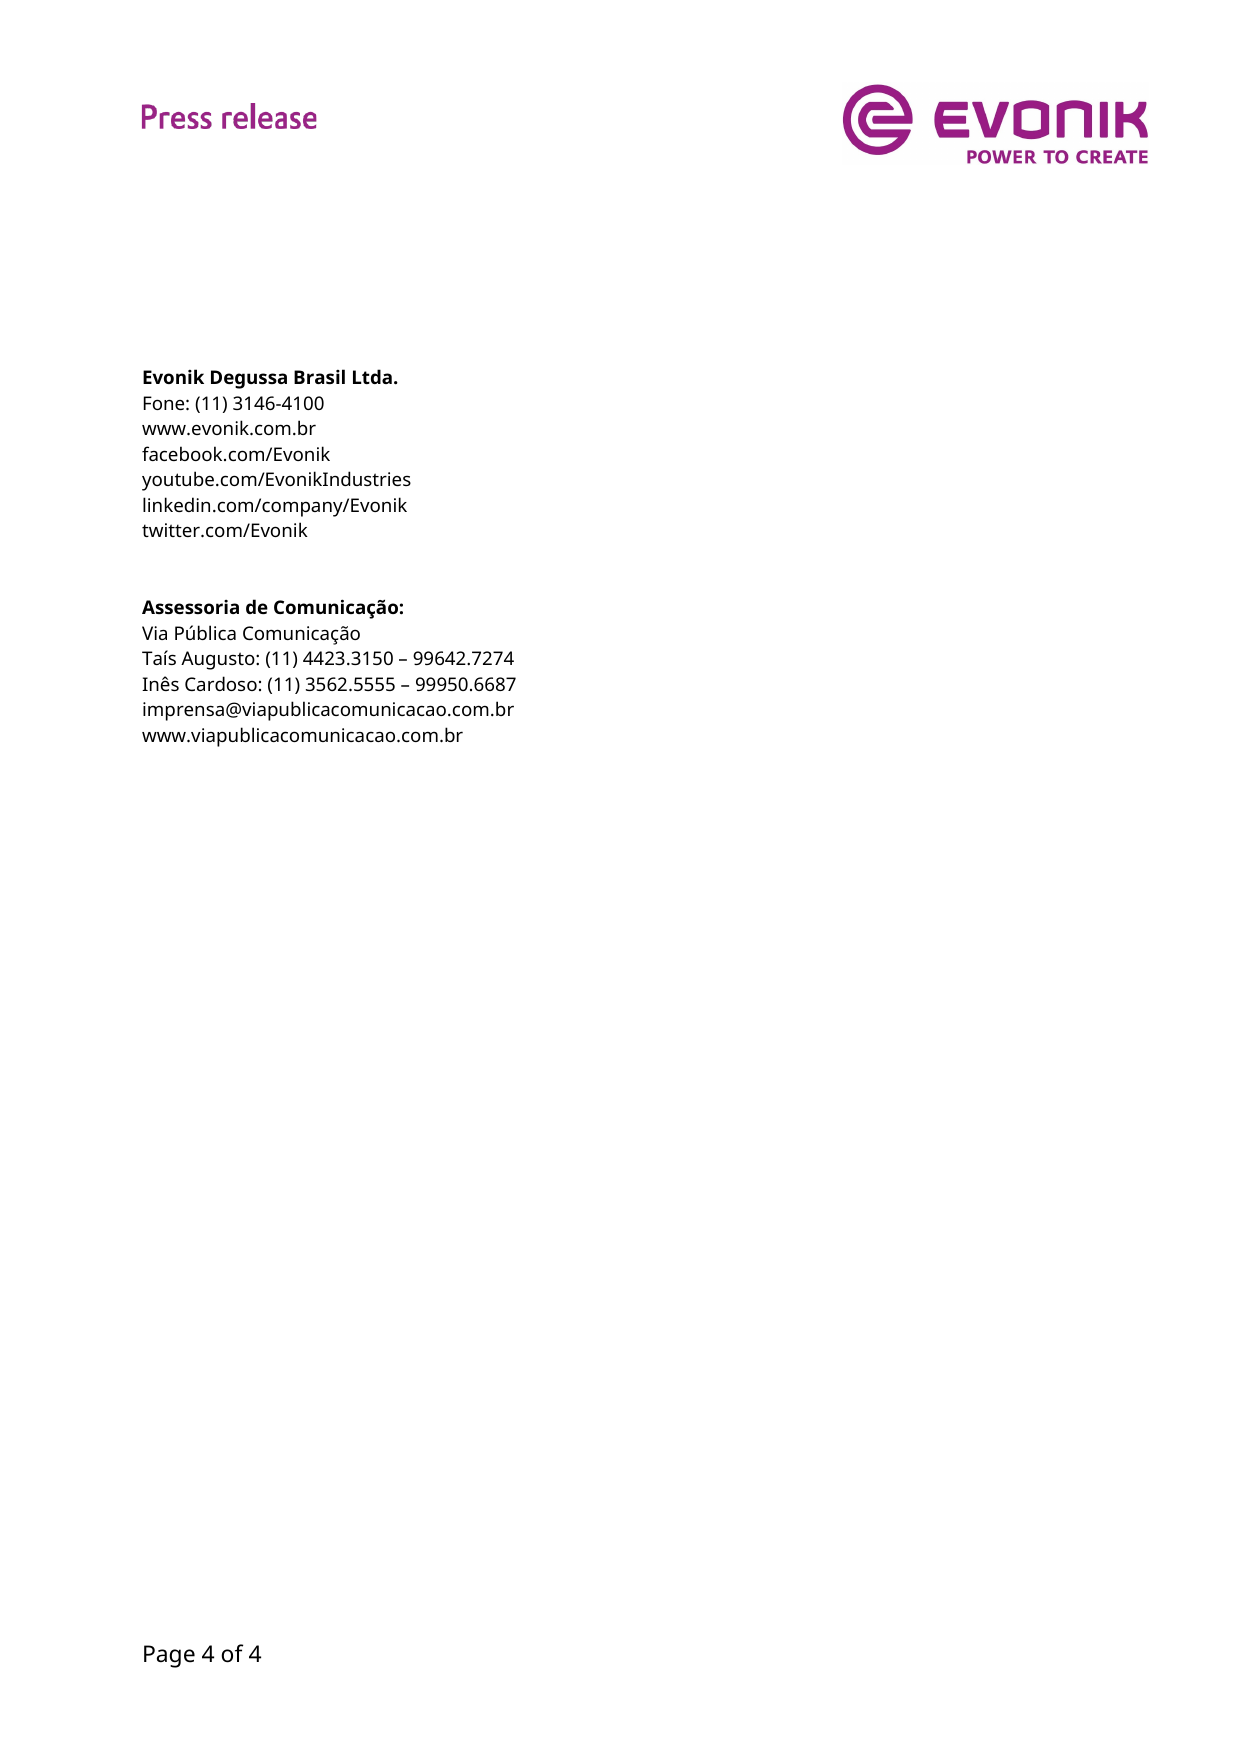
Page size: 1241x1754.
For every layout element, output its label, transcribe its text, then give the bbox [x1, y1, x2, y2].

text twitter.com/Evonik [142, 518, 886, 543]
text Assessoria de Comunicação: [142, 594, 886, 620]
picture [141, 103, 317, 129]
text Via Pública Comunicação [142, 620, 886, 645]
text linkedin.com/company/Evonik [142, 492, 886, 518]
text facebook.com/Evonik [142, 441, 886, 467]
text Taís Augusto: (11) 4423.3150 – 99642.7274 [142, 645, 886, 671]
text www.evonik.com.br [142, 416, 886, 441]
text Inês Cardoso: (11) 3562.5555 – 99950.6687 [142, 671, 886, 696]
text imprensa@viapublicacomunicacao.com.br [142, 696, 886, 722]
text Evonik Degussa Brasil Ltda. Fone: (11) 3146-4100 [142, 365, 886, 416]
text www.viapublicacomunicacao.com.br [142, 722, 886, 747]
text youtube.com/EvonikIndustries [142, 467, 886, 492]
picture [841, 82, 1149, 165]
